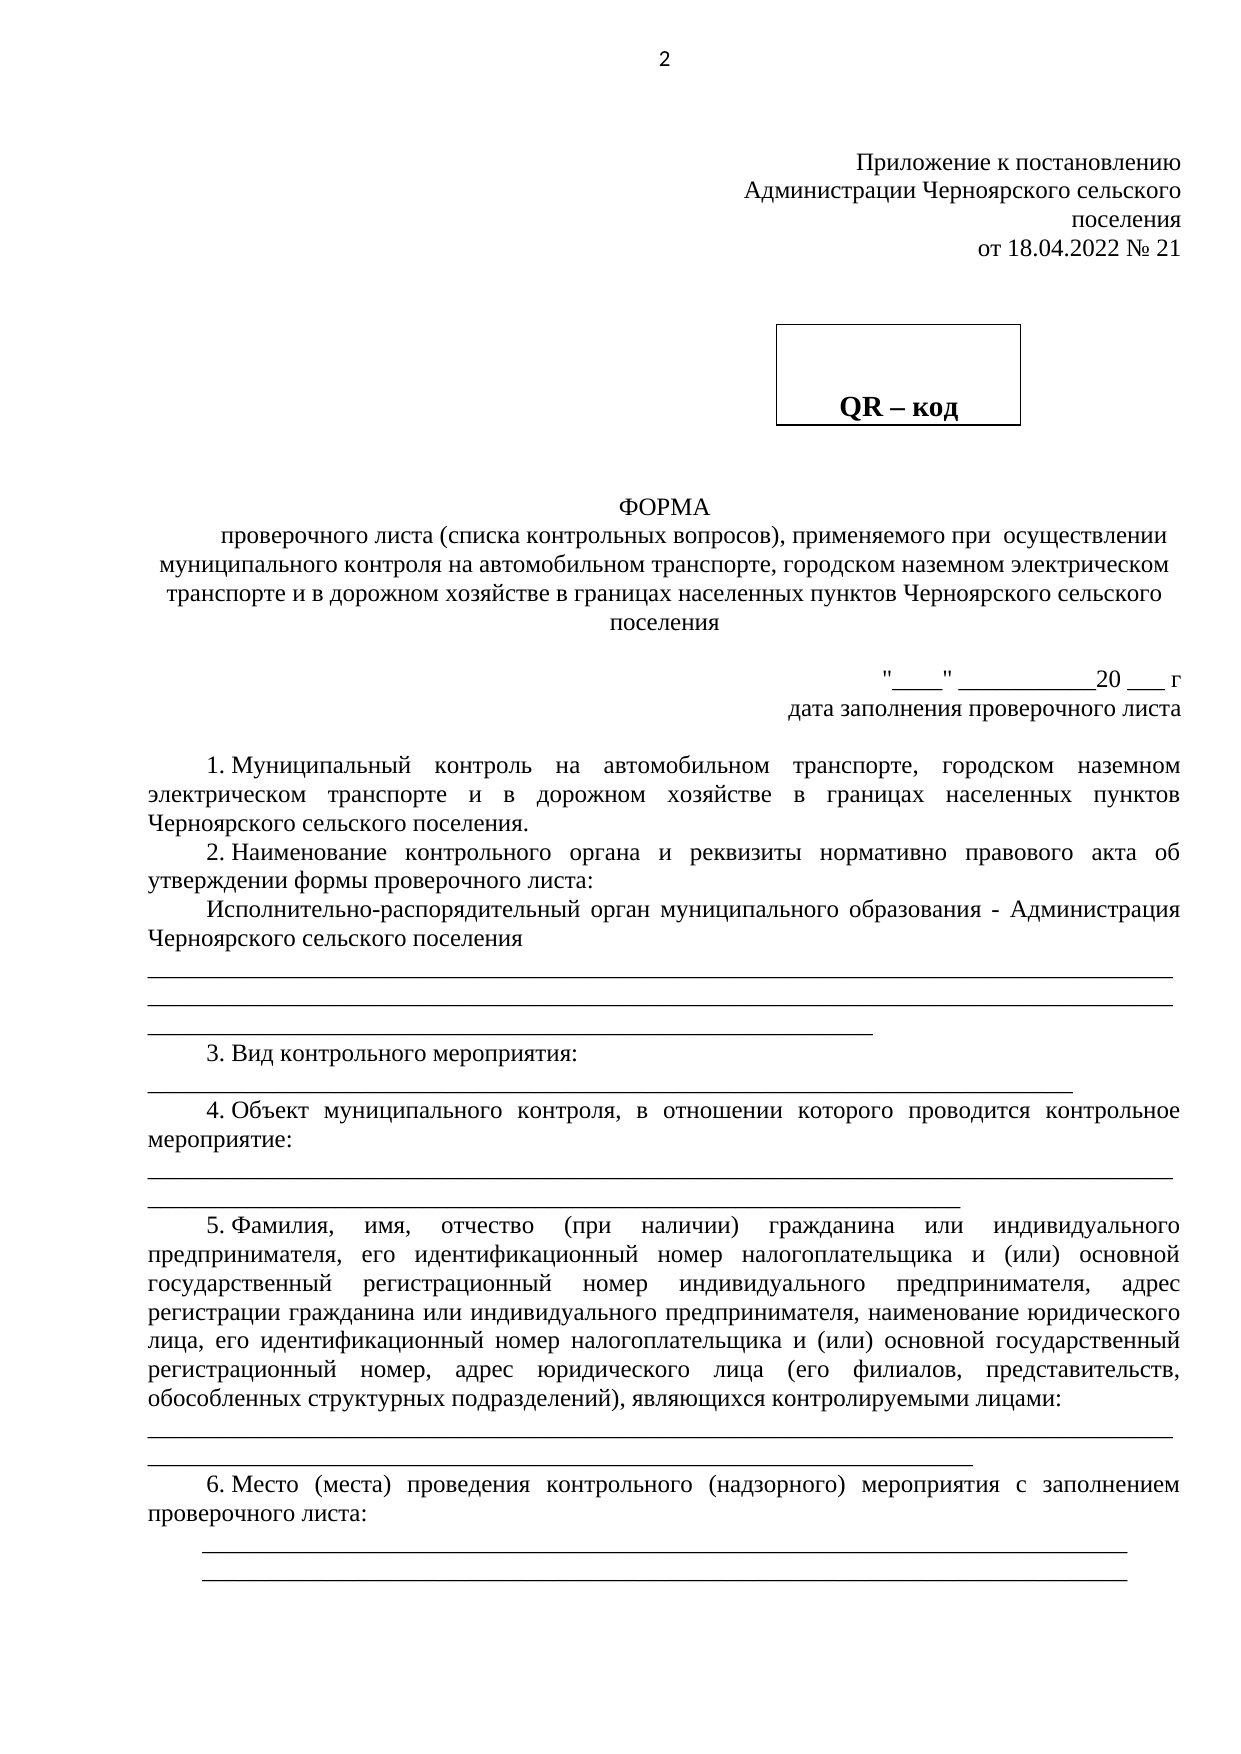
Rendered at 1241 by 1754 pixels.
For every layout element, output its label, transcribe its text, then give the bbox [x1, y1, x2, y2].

text Исполнительно-распорядительный орган муниципального образования - Администрация Черноярского сельского поселения [148, 894, 1181, 952]
text 3. Вид контрольного мероприятия: __________________________________________________________________________ [148, 1038, 1181, 1096]
text __________________________________________________________________________ __________________________________________________________________________ [148, 1527, 1181, 1584]
text проверочного листа (списка контрольных вопросов), применяемого при осуществлении муниципального контроля на автомобильном транспорте, городском наземном электрическом транспорте и в дорожном хозяйстве в границах населенных пунктов Черноярского сельского поселения [148, 521, 1181, 636]
text ______________________________________________________________________________________________________________________________________________________________________________________________________________________________ [148, 952, 1181, 1038]
text Приложение к постановлению [148, 147, 1181, 176]
text "____" ___________20 ___ г [148, 664, 1181, 693]
text 4. Объект муниципального контроля, в отношении которого проводится контрольное мероприятие: [148, 1096, 1181, 1153]
text ___________________________________________________________________________________________________________________________________________________ [148, 1153, 1181, 1211]
text 6. Место (места) проведения контрольного (надзорного) мероприятия с заполнением проверочного листа: [148, 1469, 1181, 1527]
text Администрации Черноярского сельского поселения [590, 176, 1181, 233]
text ____________________________________________________________________________________________________________________________________________________ [148, 1412, 1181, 1469]
text 2. Наименование контрольного органа и реквизиты нормативно правового акта об утверждении формы проверочного листа: [148, 837, 1181, 894]
text 1. Муниципальный контроль на автомобильном транспорте, городском наземном электрическом транспорте и в дорожном хозяйстве в границах населенных пунктов Черноярского сельского поселения. [148, 751, 1181, 837]
text 5. Фамилия, имя, отчество (при наличии) гражданина или индивидуального предпринимателя, его идентификационный номер налогоплательщика и (или) основной государственный регистрационный номер индивидуального предпринимателя, адрес регистрации гражданина или индивидуального предпринимателя, наименование юридического лица, его идентификационный номер налогоплательщика и (или) основной государственный регистрационный номер, адрес юридического лица (его филиалов, представительств, обособленных структурных подразделений), являющихся контролируемыми лицами: [148, 1211, 1181, 1412]
text от 18.04.2022 № 21 [148, 233, 1181, 262]
text дата заполнения проверочного листа [148, 693, 1181, 722]
text ФОРМА [148, 492, 1181, 521]
